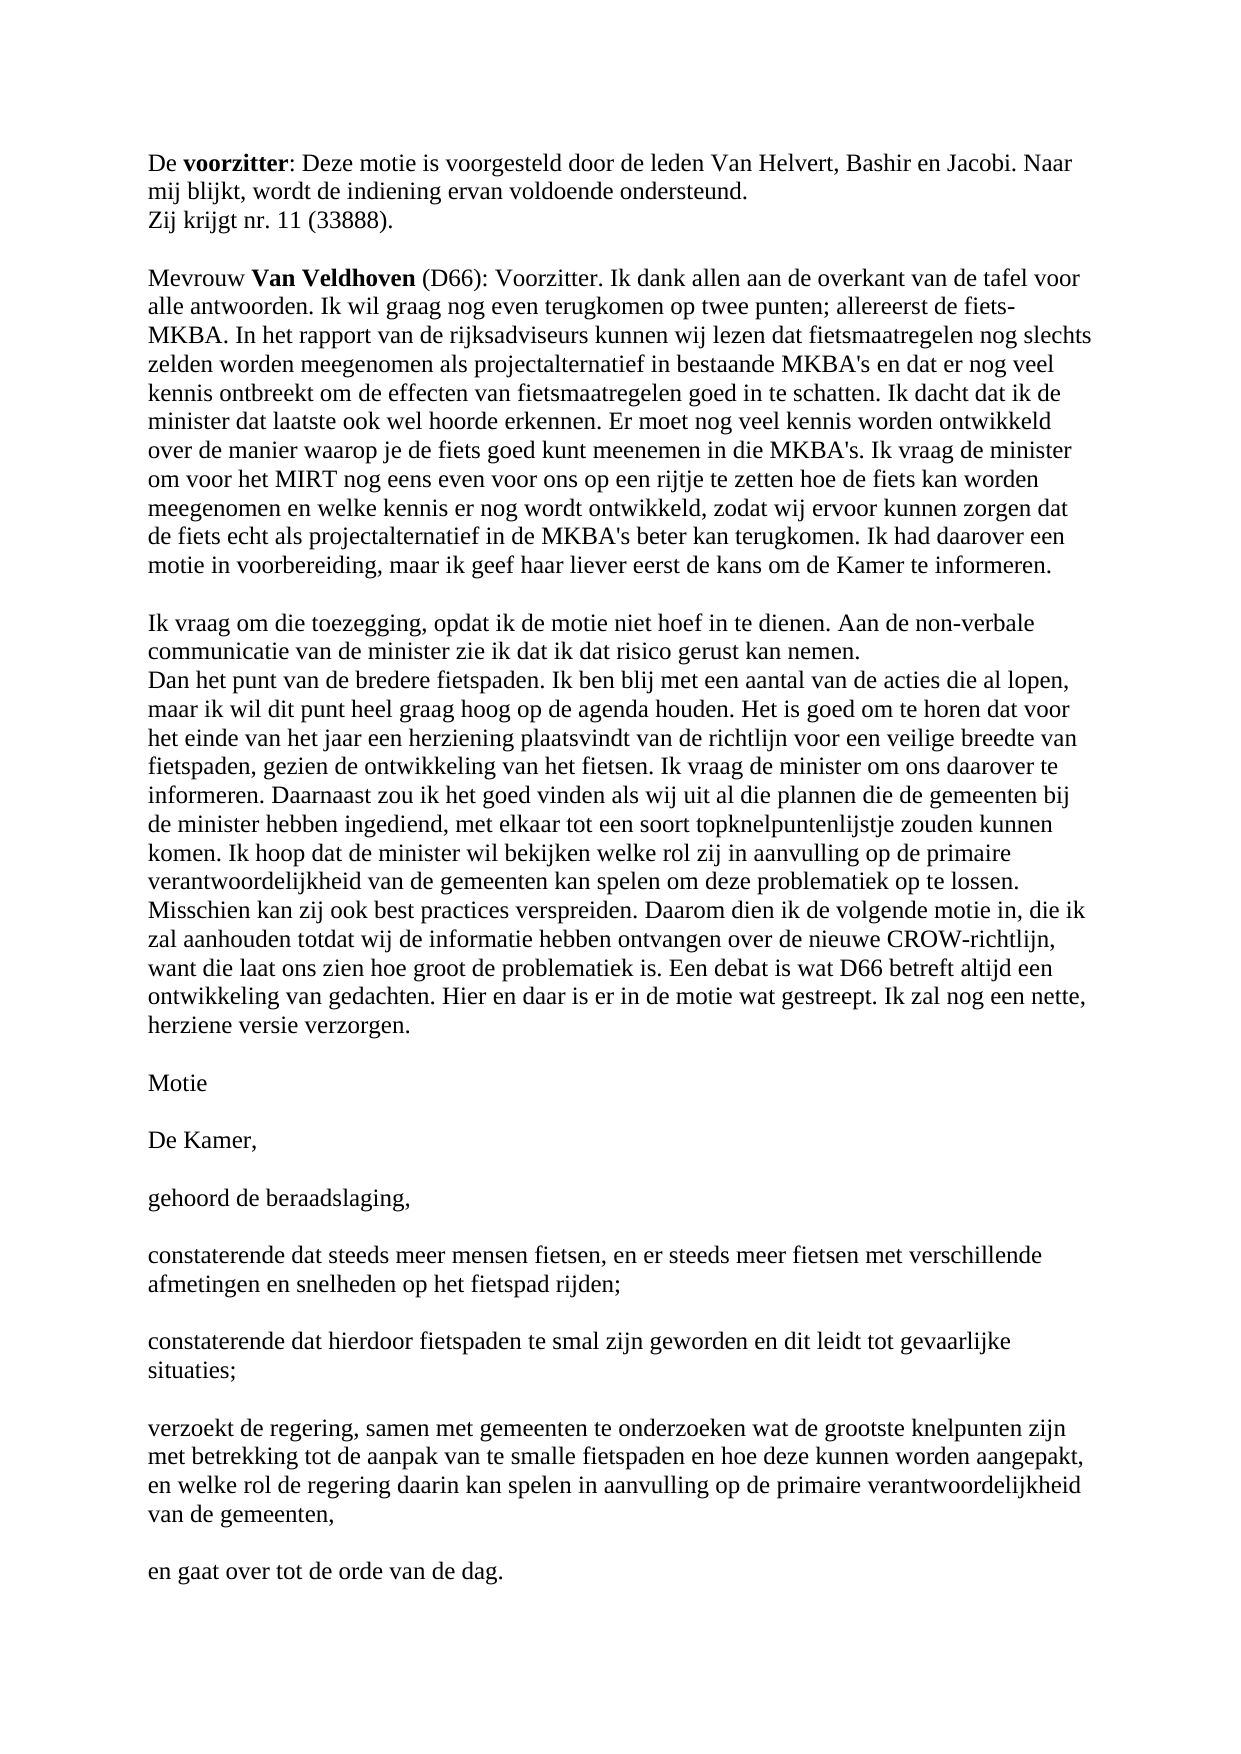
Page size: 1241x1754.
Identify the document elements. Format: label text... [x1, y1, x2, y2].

text verzoekt de regering, samen met gemeenten te onderzoeken wat de grootste knelpunten zijn met betrekking tot de aanpak van te smalle fietspaden en hoe deze kunnen worden aangepakt, en welke rol de regering daarin kan spelen in aanvulling op de primaire verantwoordelijkheid van de gemeenten, [148, 1413, 1093, 1528]
text De voorzitter: Deze motie is voorgesteld door de leden Van Helvert, Bashir en Jacobi. Naar mij blijkt, wordt de indiening ervan voldoende ondersteund. [148, 148, 1093, 205]
text gehoord de beraadslaging, [148, 1183, 1093, 1211]
text Dan het punt van de bredere fietspaden. Ik ben blij met een aantal van de acties die al lopen, maar ik wil dit punt heel graag hoog op de agenda houden. Het is goed om te horen dat voor het einde van het jaar een herziening plaatsvindt van de richtlijn voor een veilige breedte van fietspaden, gezien de ontwikkeling van het fietsen. Ik vraag de minister om ons daarover te informeren. Daarnaast zou ik het goed vinden als wij uit al die plannen die de gemeenten bij de minister hebben ingediend, met elkaar tot een soort topknelpuntenlijstje zouden kunnen komen. Ik hoop dat de minister wil bekijken welke rol zij in aanvulling op de primaire verantwoordelijkheid van de gemeenten kan spelen om deze problematiek op te lossen. Misschien kan zij ook best practices verspreiden. Daarom dien ik de volgende motie in, die ik zal aanhouden totdat wij de informatie hebben ontvangen over de nieuwe CROW-richtlijn, want die laat ons zien hoe groot de problematiek is. Een debat is wat D66 betreft altijd een ontwikkeling van gedachten. Hier en daar is er in de motie wat gestreept. Ik zal nog een nette, herziene versie verzorgen. [148, 665, 1093, 1039]
text constaterende dat hierdoor fietspaden te smal zijn geworden en dit leidt tot gevaarlijke situaties; [148, 1326, 1093, 1384]
text Ik vraag om die toezegging, opdat ik de motie niet hoef in te dienen. Aan de non-verbale communicatie van de minister zie ik dat ik dat risico gerust kan nemen. [148, 608, 1093, 665]
text De Kamer, [148, 1125, 1093, 1154]
text Motie [148, 1068, 1093, 1096]
text en gaat over tot de orde van de dag. [148, 1556, 1093, 1585]
text Zij krijgt nr. 11 (33888). [148, 205, 1093, 234]
text constaterende dat steeds meer mensen fietsen, en er steeds meer fietsen met verschillende afmetingen en snelheden op het fietspad rijden; [148, 1240, 1093, 1298]
text Mevrouw Van Veldhoven (D66): Voorzitter. Ik dank allen aan de overkant van de tafel voor alle antwoorden. Ik wil graag nog even terugkomen op twee punten; allereerst de fiets-MKBA. In het rapport van de rijksadviseurs kunnen wij lezen dat fietsmaatregelen nog slechts zelden worden meegenomen als projectalternatief in bestaande MKBA's en dat er nog veel kennis ontbreekt om de effecten van fietsmaatregelen goed in te schatten. Ik dacht dat ik de minister dat laatste ook wel hoorde erkennen. Er moet nog veel kennis worden ontwikkeld over de manier waarop je de fiets goed kunt meenemen in die MKBA's. Ik vraag de minister om voor het MIRT nog eens even voor ons op een rijtje te zetten hoe de fiets kan worden meegenomen en welke kennis er nog wordt ontwikkeld, zodat wij ervoor kunnen zorgen dat de fiets echt als projectalternatief in de MKBA's beter kan terugkomen. Ik had daarover een motie in voorbereiding, maar ik geef haar liever eerst de kans om de Kamer te informeren. [148, 263, 1093, 579]
